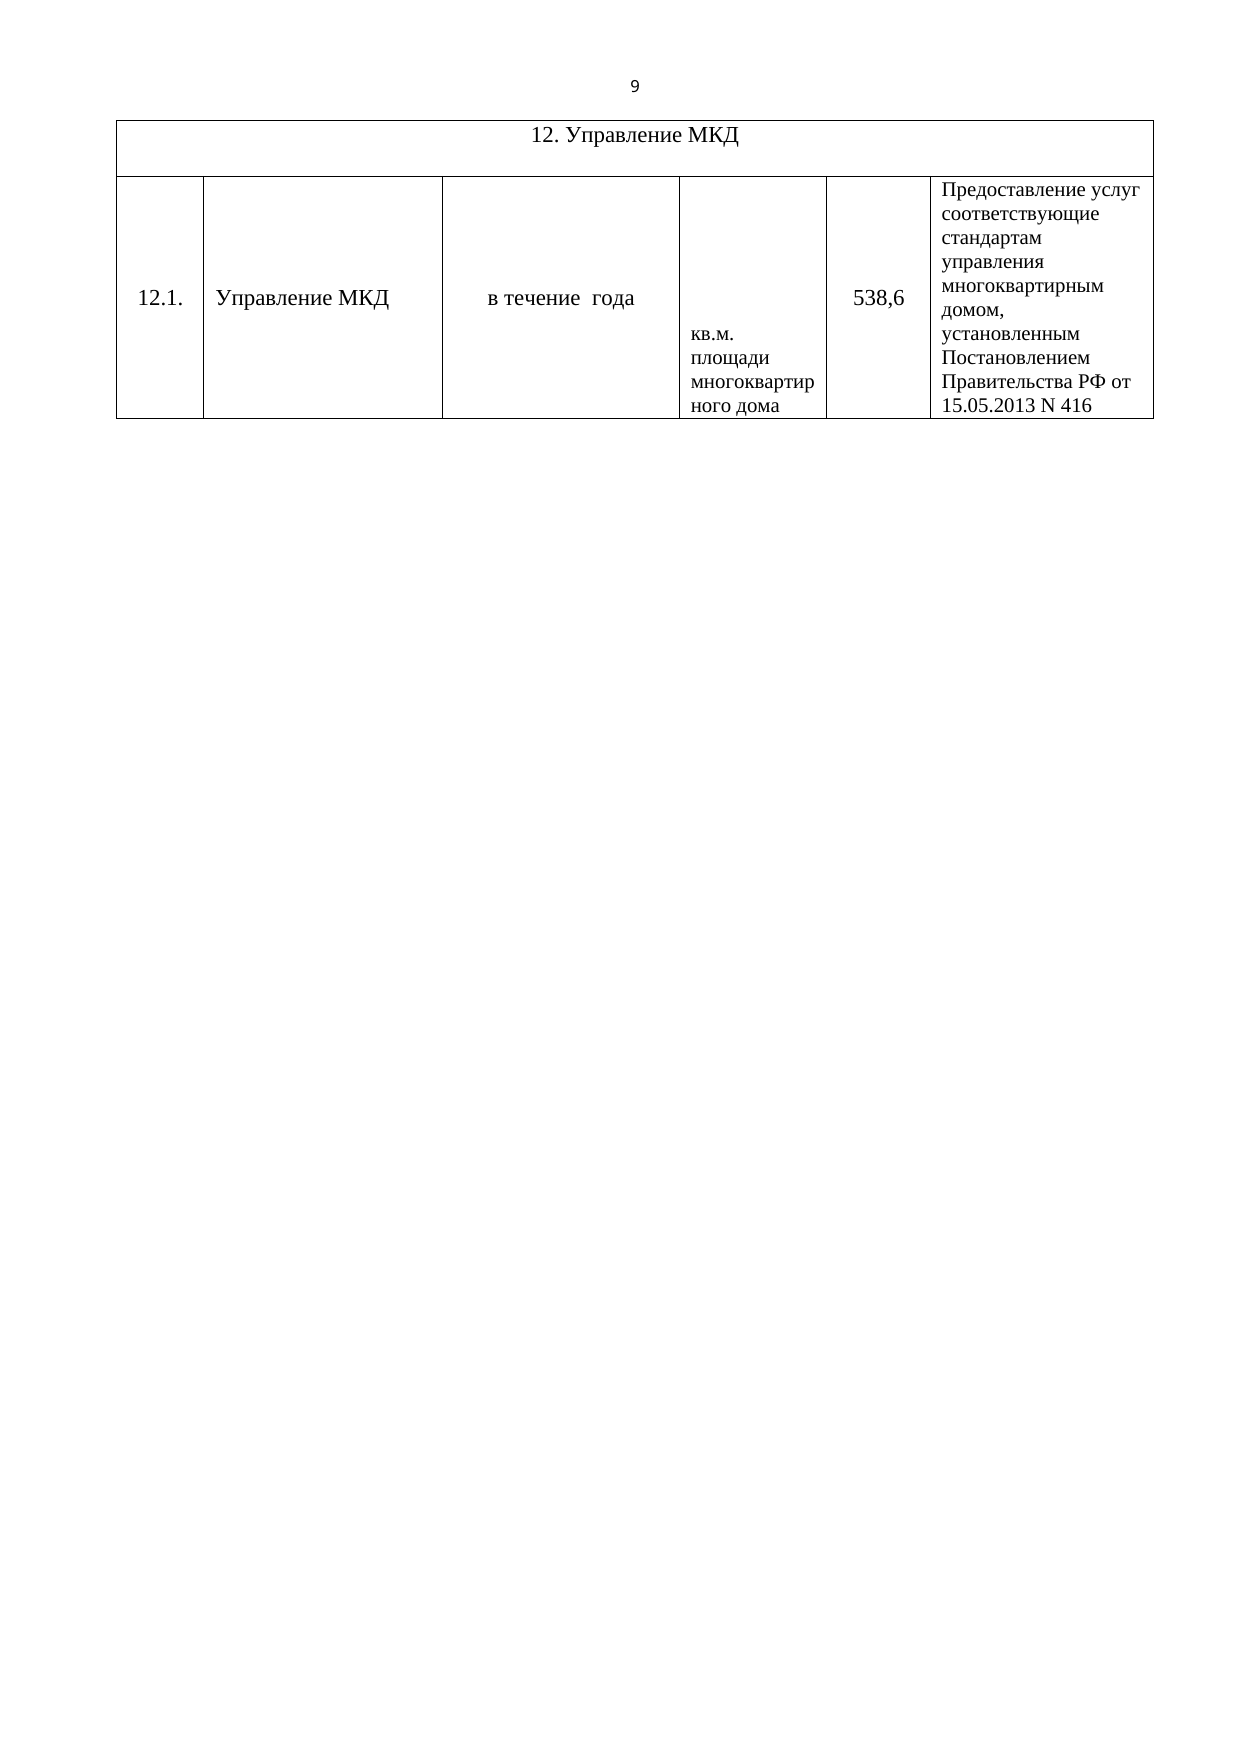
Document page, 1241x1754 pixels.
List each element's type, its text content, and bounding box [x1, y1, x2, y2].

table_cell 538,6 [827, 177, 930, 417]
table_cell Предоставление услуг соответствующие стандартам управления многоквартирным домом, установленным Постановлением Правительства РФ от 15.05.2013 N 416 [931, 177, 1153, 417]
table_cell в течение года [443, 177, 679, 417]
table_cell Управление МКД [204, 177, 442, 417]
table_cell 12. Управление МКД [117, 121, 1153, 176]
table_cell 12.1. [117, 177, 203, 417]
table_cell кв.м. площади многоквартирного дома [680, 177, 826, 417]
